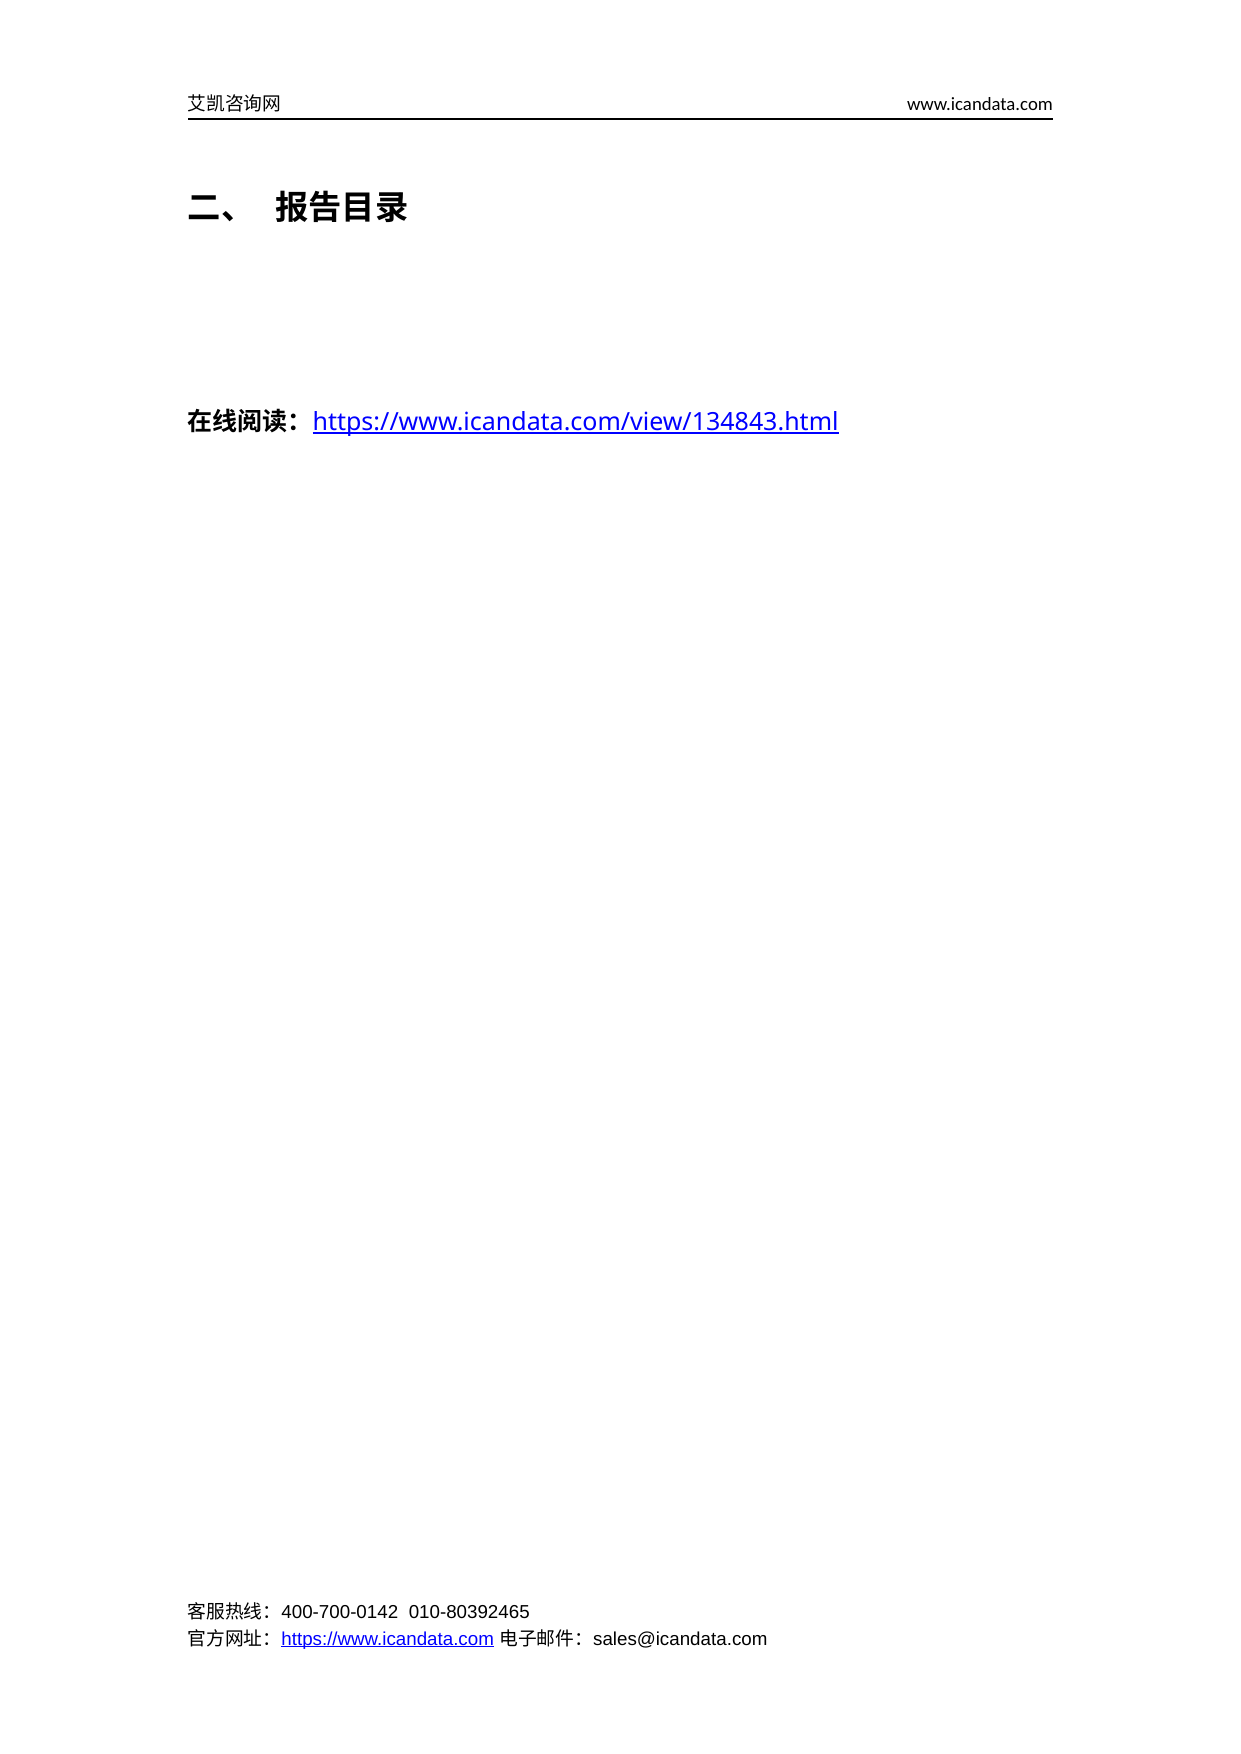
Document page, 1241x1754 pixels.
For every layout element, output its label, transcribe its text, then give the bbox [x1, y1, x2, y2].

text 在线阅读：https://www.icandata.com/view/134843.html [187, 387, 1053, 452]
subtitle 报告目录 [187, 172, 1053, 237]
